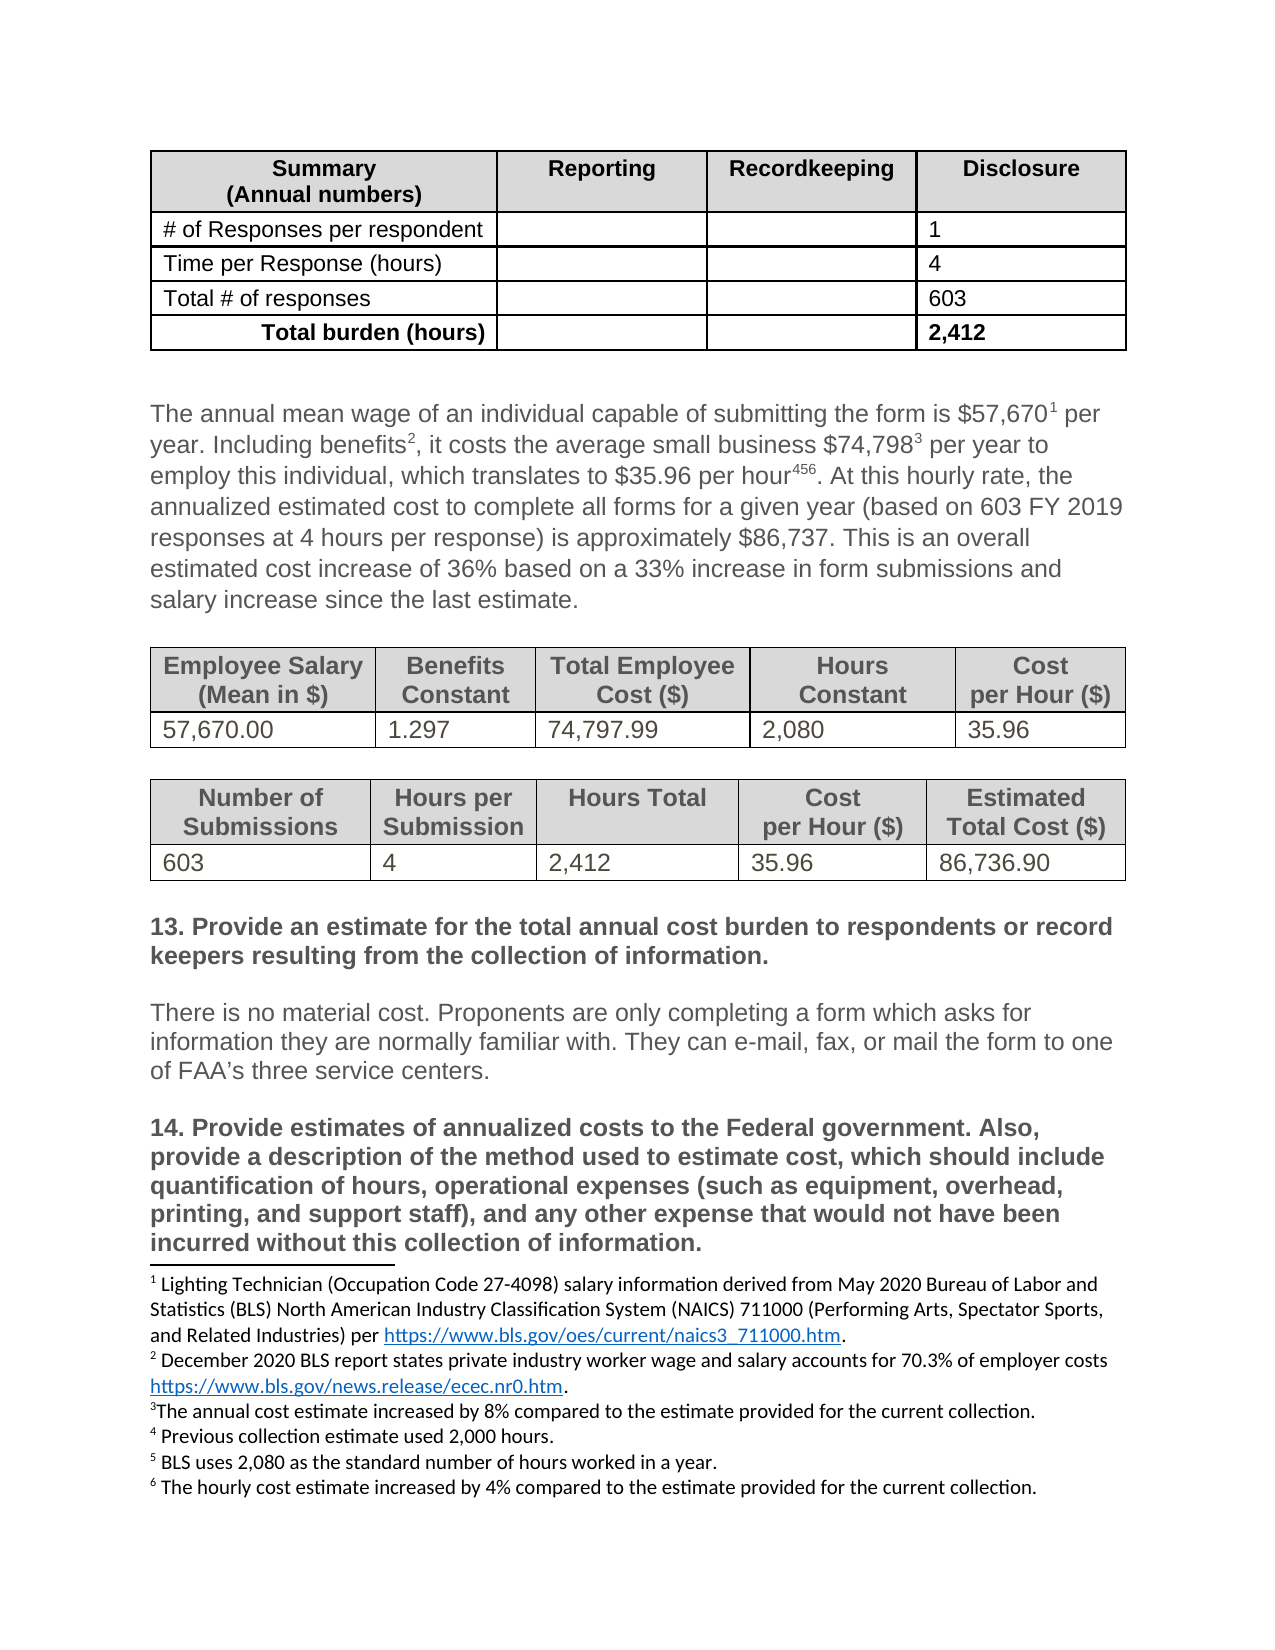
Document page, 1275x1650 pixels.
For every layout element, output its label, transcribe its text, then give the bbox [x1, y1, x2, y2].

table_header Reporting [498, 152, 706, 211]
table_cell Total # of responses [152, 282, 496, 314]
text The annual mean wage of an individual capable of submitting the form is $57,670 per year. Including benefits, it costs the average small business $74,798 per year to employ this individual, which translates to $35.96 per hour. At this hourly rate, the annualized estimated cost to complete all forms for a given year (based on 603 FY 2019 responses at 4 hours per response) is approximately $86,737. This is an overall estimated cost increase of 36% based on a 33% increase in form submissions and salary increase since the last estimate. [150, 398, 1125, 613]
table_cell [708, 282, 915, 314]
text There is no material cost. Proponents are only completing a form which asks for information they are normally familiar with. They can e-mail, fax, or mail the form to one of FAA’s three service centers. [150, 998, 1125, 1084]
table_cell 2,412 [918, 316, 1125, 349]
table_cell 35.96 [739, 845, 926, 880]
table_cell Time per Response (hours) [152, 248, 496, 280]
table_header Number of Submissions [151, 780, 370, 844]
table_header Cost per Hour ($) [739, 780, 926, 844]
table_cell 4 [918, 248, 1125, 280]
table_header Hours per Submission [371, 780, 536, 844]
table_cell [498, 316, 706, 349]
table_header Summary (Annual numbers) [152, 152, 496, 211]
table_header Total Employee Cost ($) [536, 648, 749, 711]
table_cell 86,736.90 [927, 845, 1125, 880]
table_header Recordkeeping [708, 152, 915, 211]
table_cell 2,412 [537, 845, 738, 880]
table_cell 1 [918, 213, 1125, 245]
table_cell 35.96 [956, 713, 1125, 747]
table_cell 57,670.00 [151, 713, 375, 747]
table_header Estimated Total Cost ($) [927, 780, 1125, 844]
table_header Employee Salary (Mean in $) [151, 648, 375, 711]
table_header Disclosure [918, 152, 1125, 211]
table_cell [498, 213, 706, 245]
table_cell 74,797.99 [536, 713, 749, 747]
table_header Hours Total [537, 780, 738, 844]
table_cell 4 [371, 845, 536, 880]
table_cell Total burden (hours) [152, 316, 496, 349]
table_cell 603 [151, 845, 370, 880]
table_cell 1.297 [376, 713, 535, 747]
table_cell [498, 248, 706, 280]
table_cell [708, 213, 915, 245]
table_cell [708, 316, 915, 349]
table_header Benefits Constant [376, 648, 535, 711]
table_cell [708, 248, 915, 280]
table_header Cost per Hour ($) [956, 648, 1125, 711]
table_cell 2,080 [751, 713, 955, 747]
table_header Hours Constant [751, 648, 955, 711]
table_cell # of Responses per respondent [152, 213, 496, 245]
text 13. Provide an estimate for the total annual cost burden to respondents or record keepers resulting from the collection of information. [150, 912, 1125, 969]
table_cell 603 [918, 282, 1125, 314]
text 14. Provide estimates of annualized costs to the Federal government. Also, provide a description of the method used to estimate cost, which should include quantification of hours, operational expenses (such as equipment, overhead, printing, and support staff), and any other expense that would not have been incurred without this collection of information. [150, 1113, 1125, 1257]
table_cell [498, 282, 706, 314]
